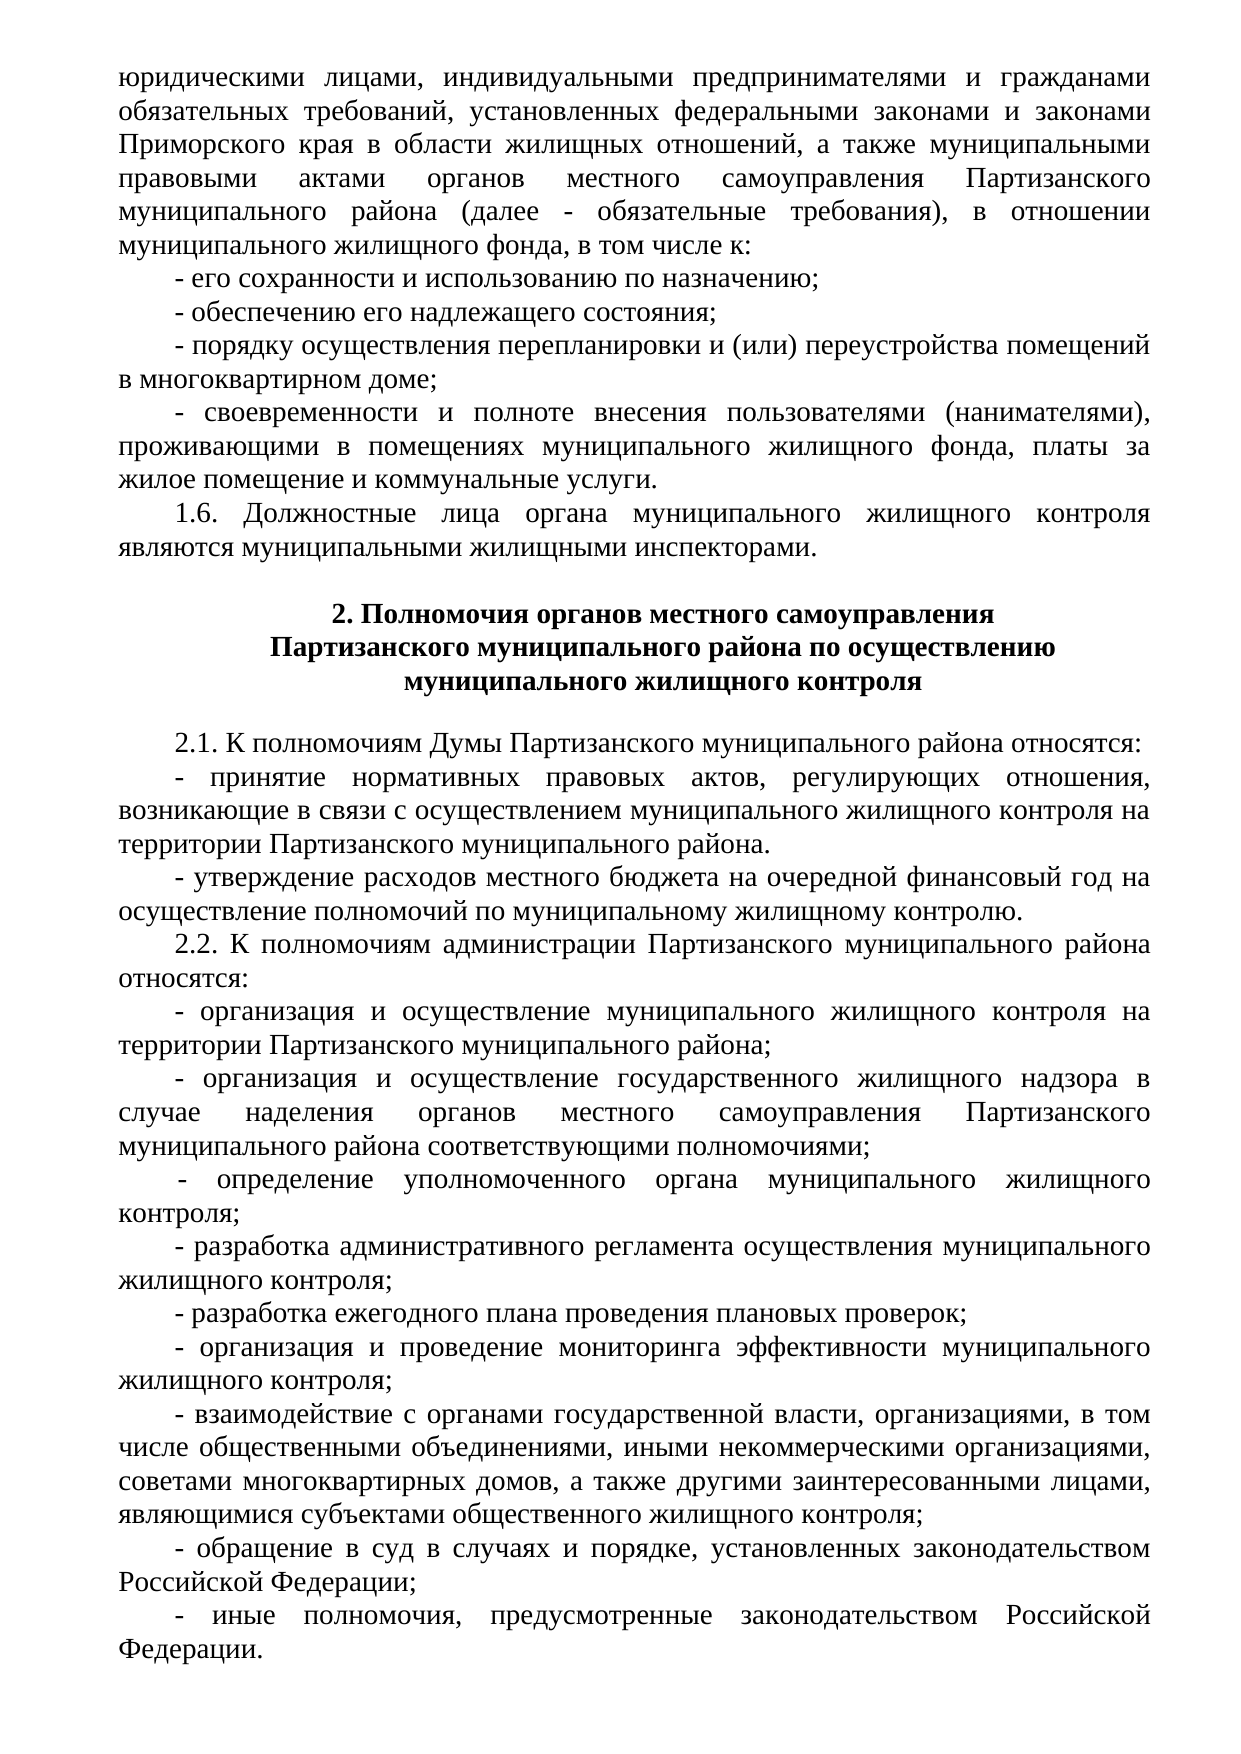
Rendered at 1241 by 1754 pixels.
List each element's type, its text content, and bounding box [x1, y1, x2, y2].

text - разработка ежегодного плана проведения плановых проверок; [118, 1295, 1152, 1329]
text - принятие нормативных правовых актов, регулирующих отношения, возникающие в связи с осуществлением муниципального жилищного контроля на территории Партизанского муниципального района. [118, 759, 1152, 859]
text - обеспечению его надлежащего состояния; [118, 294, 1152, 327]
text - организация и осуществление государственного жилищного надзора в случае наделения органов местного самоуправления Партизанского муниципального района соответствующими полномочиями; [118, 1061, 1152, 1161]
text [118, 59, 1152, 260]
text - своевременности и полноте внесения пользователями (нанимателями), проживающими в помещениях муниципального жилищного фонда, платы за жилое помещение и коммунальные услуги. [118, 394, 1152, 495]
text - иные полномочия, предусмотренные законодательством Российской Федерации. [118, 1597, 1152, 1664]
text муниципального жилищного контроля [118, 663, 1152, 696]
text - взаимодействие с органами государственной власти, организациями, в том числе общественными объединениями, иными некоммерческими организациями, советами многоквартирных домов, а также другими заинтересованными лицами, являющимися субъектами общественного жилищного контроля; [118, 1396, 1152, 1530]
text - определение уполномоченного органа муниципального жилищного контроля; [118, 1161, 1152, 1228]
text 2.1. К полномочиям Думы Партизанского муниципального района относятся: [118, 725, 1152, 759]
text - организация и осуществление муниципального жилищного контроля на территории Партизанского муниципального района; [118, 993, 1152, 1061]
text 2. Полномочия органов местного самоуправления [118, 596, 1152, 629]
text - порядку осуществления перепланировки и (или) переустройства помещений в многоквартирном доме; [118, 327, 1152, 394]
text Партизанского муниципального района по осуществлению [118, 629, 1152, 663]
text - утверждение расходов местного бюджета на очередной финансовый год на осуществление полномочий по муниципальному жилищному контролю. [118, 859, 1152, 926]
text - разработка административного регламента осуществления муниципального жилищного контроля; [118, 1228, 1152, 1295]
text 2.2. К полномочиям администрации Партизанского муниципального района относятся: [118, 926, 1152, 993]
text 1.6. Должностные лица органа муниципального жилищного контроля являются муниципальными жилищными инспекторами. [118, 495, 1152, 562]
text - обращение в суд в случаях и порядке, установленных законодательством Российской Федерации; [118, 1530, 1152, 1597]
text - его сохранности и использованию по назначению; [118, 260, 1152, 294]
text - организация и проведение мониторинга эффективности муниципального жилищного контроля; [118, 1329, 1152, 1396]
